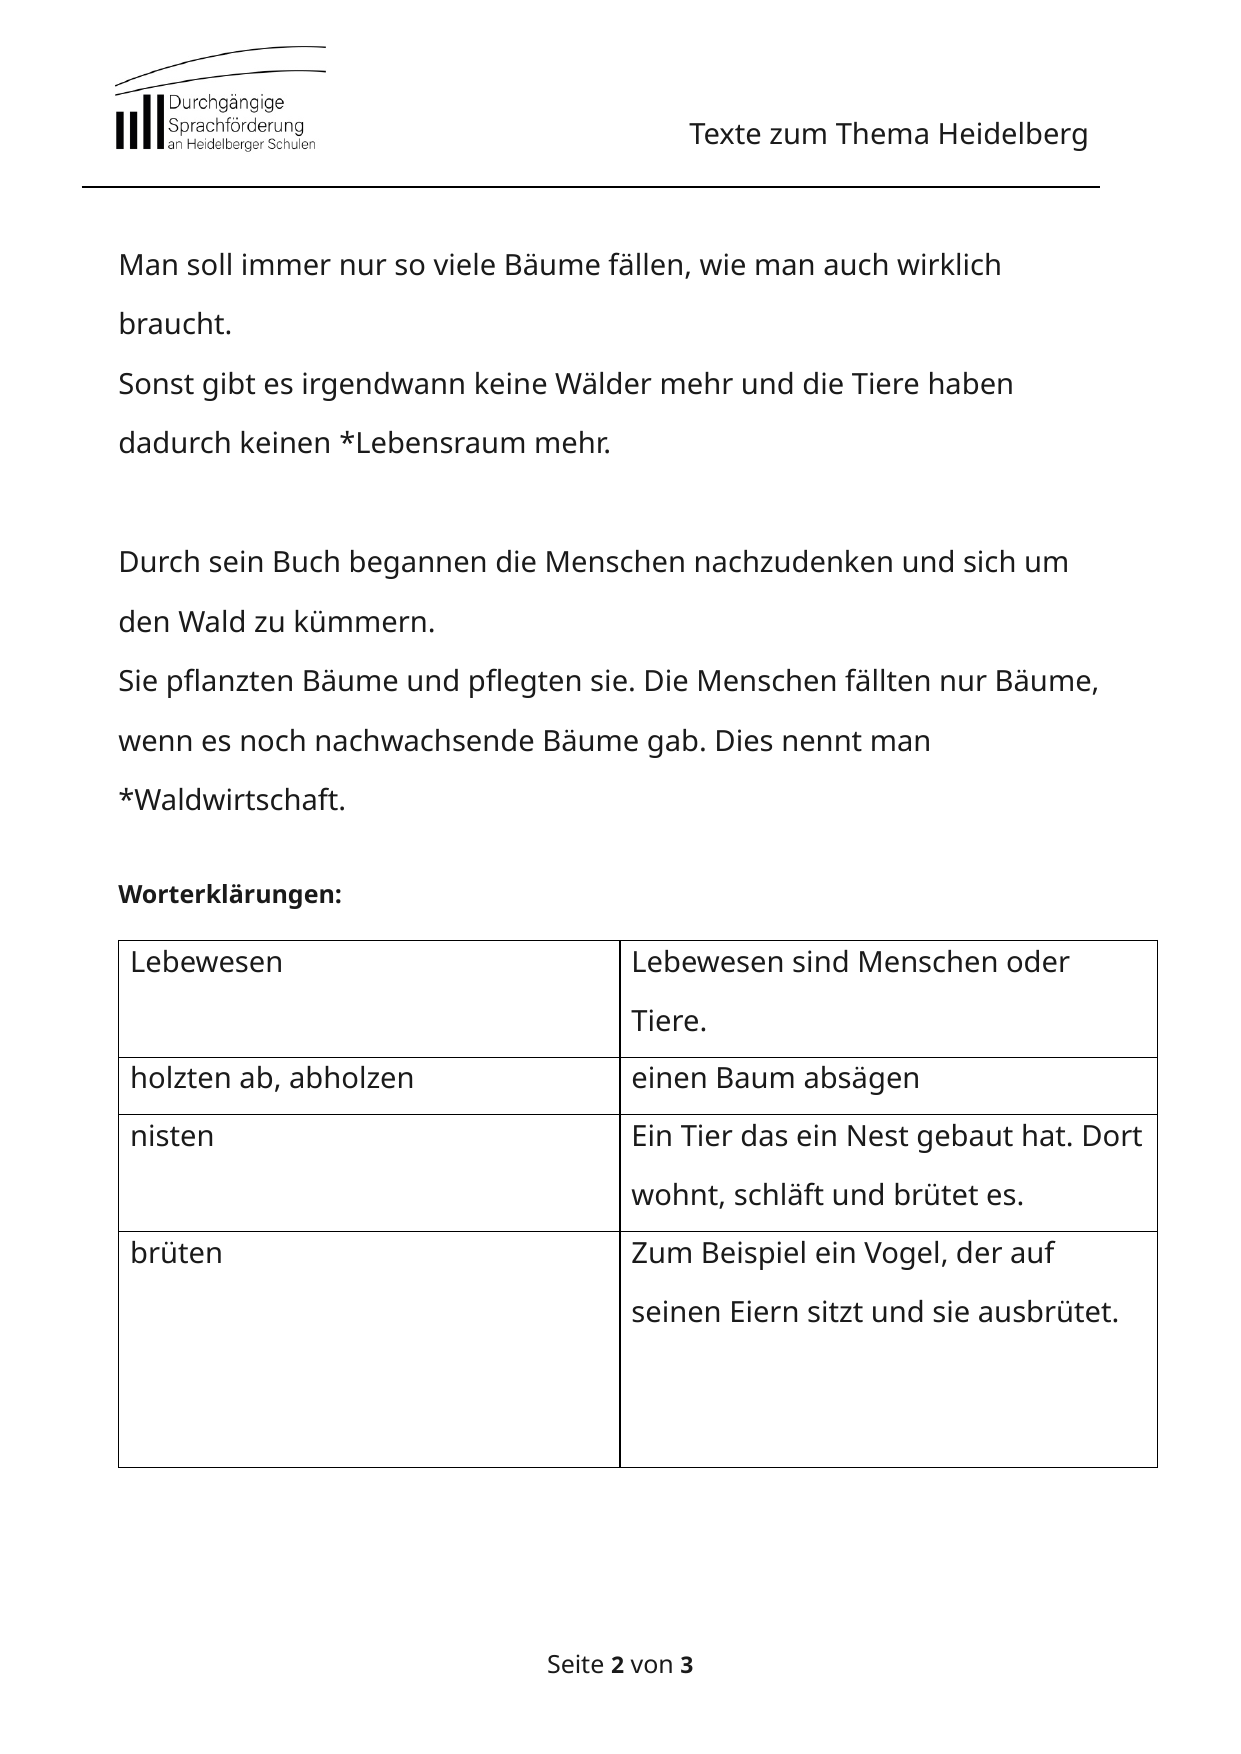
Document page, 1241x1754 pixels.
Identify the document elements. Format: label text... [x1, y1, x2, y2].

table_cell nisten [119, 1115, 619, 1231]
text Man soll immer nur so viele Bäume fällen, wie man auch wirklich braucht. [118, 244, 1122, 343]
table_cell einen Baum absägen [621, 1058, 1157, 1114]
table_cell Zum Beispiel ein Vogel, der auf seinen Eiern sitzt und sie ausbrütet. [621, 1232, 1157, 1467]
text Sie pflanzten Bäume und pflegten sie. Die Menschen fällten nur Bäume, wenn es noch nachwachsende Bäume gab. Dies nennt man *Waldwirtschaft. [118, 660, 1122, 819]
table_cell holzten ab, abholzen [119, 1058, 619, 1114]
text Durch sein Buch begannen die Menschen nachzudenken und sich um den Wald zu kümmern. [118, 541, 1122, 641]
text Worterklärungen: [118, 876, 1122, 910]
table_header Lebewesen sind Menschen oder Tiere. [621, 941, 1157, 1057]
table_cell brüten [119, 1232, 619, 1467]
text Sonst gibt es irgendwann keine Wälder mehr und die Tiere haben dadurch keinen *Lebensraum mehr. [118, 363, 1122, 462]
table_header Lebewesen [119, 941, 619, 1057]
table_cell Ein Tier das ein Nest gebaut hat. Dort wohnt, schläft und brütet es. [621, 1115, 1157, 1231]
